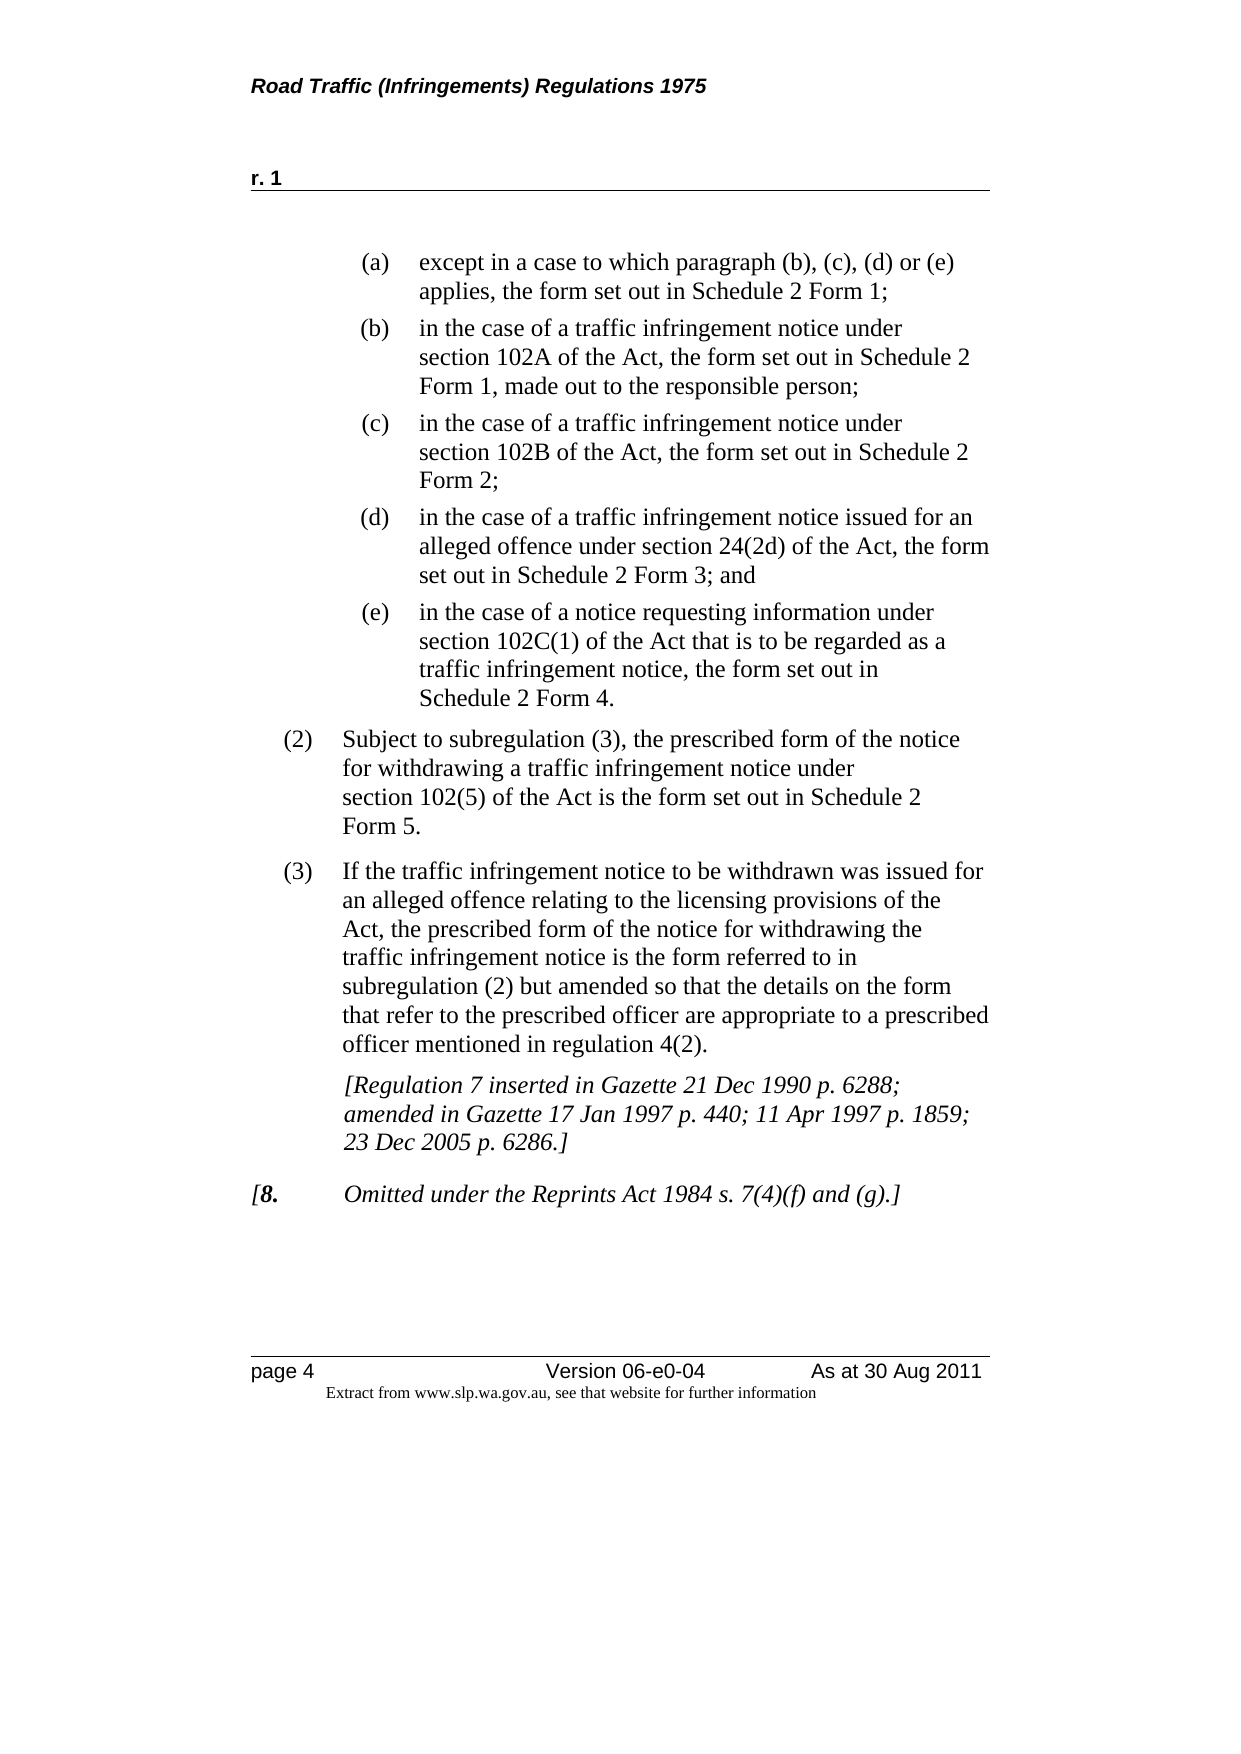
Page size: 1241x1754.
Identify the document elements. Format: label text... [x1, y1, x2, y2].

text (2) Subject to subregulation (3), the prescribed form of the notice for withdrawing a traffic infringement notice under section 102(5) of the Act is the form set out in Schedule 2 Form 5. [251, 724, 990, 839]
text (a) except in a case to which paragraph (b), (c), (d) or (e) applies, the form set out in Schedule 2 Form 1; [251, 247, 990, 305]
text (d) in the case of a traffic infringement notice issued for an alleged offence under section 24(2d) of the Act, the form set out in Schedule 2 Form 3; and [251, 502, 990, 589]
text (e) in the case of a notice requesting information under section 102C(1) of the Act that is to be regarded as a traffic infringement notice, the form set out in Schedule 2 Form 4. [251, 597, 990, 712]
text [8. Omitted under the Reprints Act 1984 s. 7(4)(f) and (g).] [251, 1179, 990, 1208]
text (c) in the case of a traffic infringement notice under section 102B of the Act, the form set out in Schedule 2 Form 2; [251, 408, 990, 494]
text [Regulation 7 inserted in Gazette 21 Dec 1990 p. 6288; amended in Gazette 17 Jan 1997 p. 440; 11 Apr 1997 p. 1859; 23 Dec 2005 p. 6286.] [251, 1070, 990, 1156]
text (3) If the traffic infringement notice to be withdrawn was issued for an alleged offence relating to the licensing provisions of the Act, the prescribed form of the notice for withdrawing the traffic infringement notice is the form referred to in subregulation (2) but amended so that the details on the form that refer to the prescribed officer are appropriate to a prescribed officer mentioned in regulation 4(2). [251, 856, 990, 1057]
text (b) in the case of a traffic infringement notice under section 102A of the Act, the form set out in Schedule 2 Form 1, made out to the responsible person; [251, 313, 990, 399]
